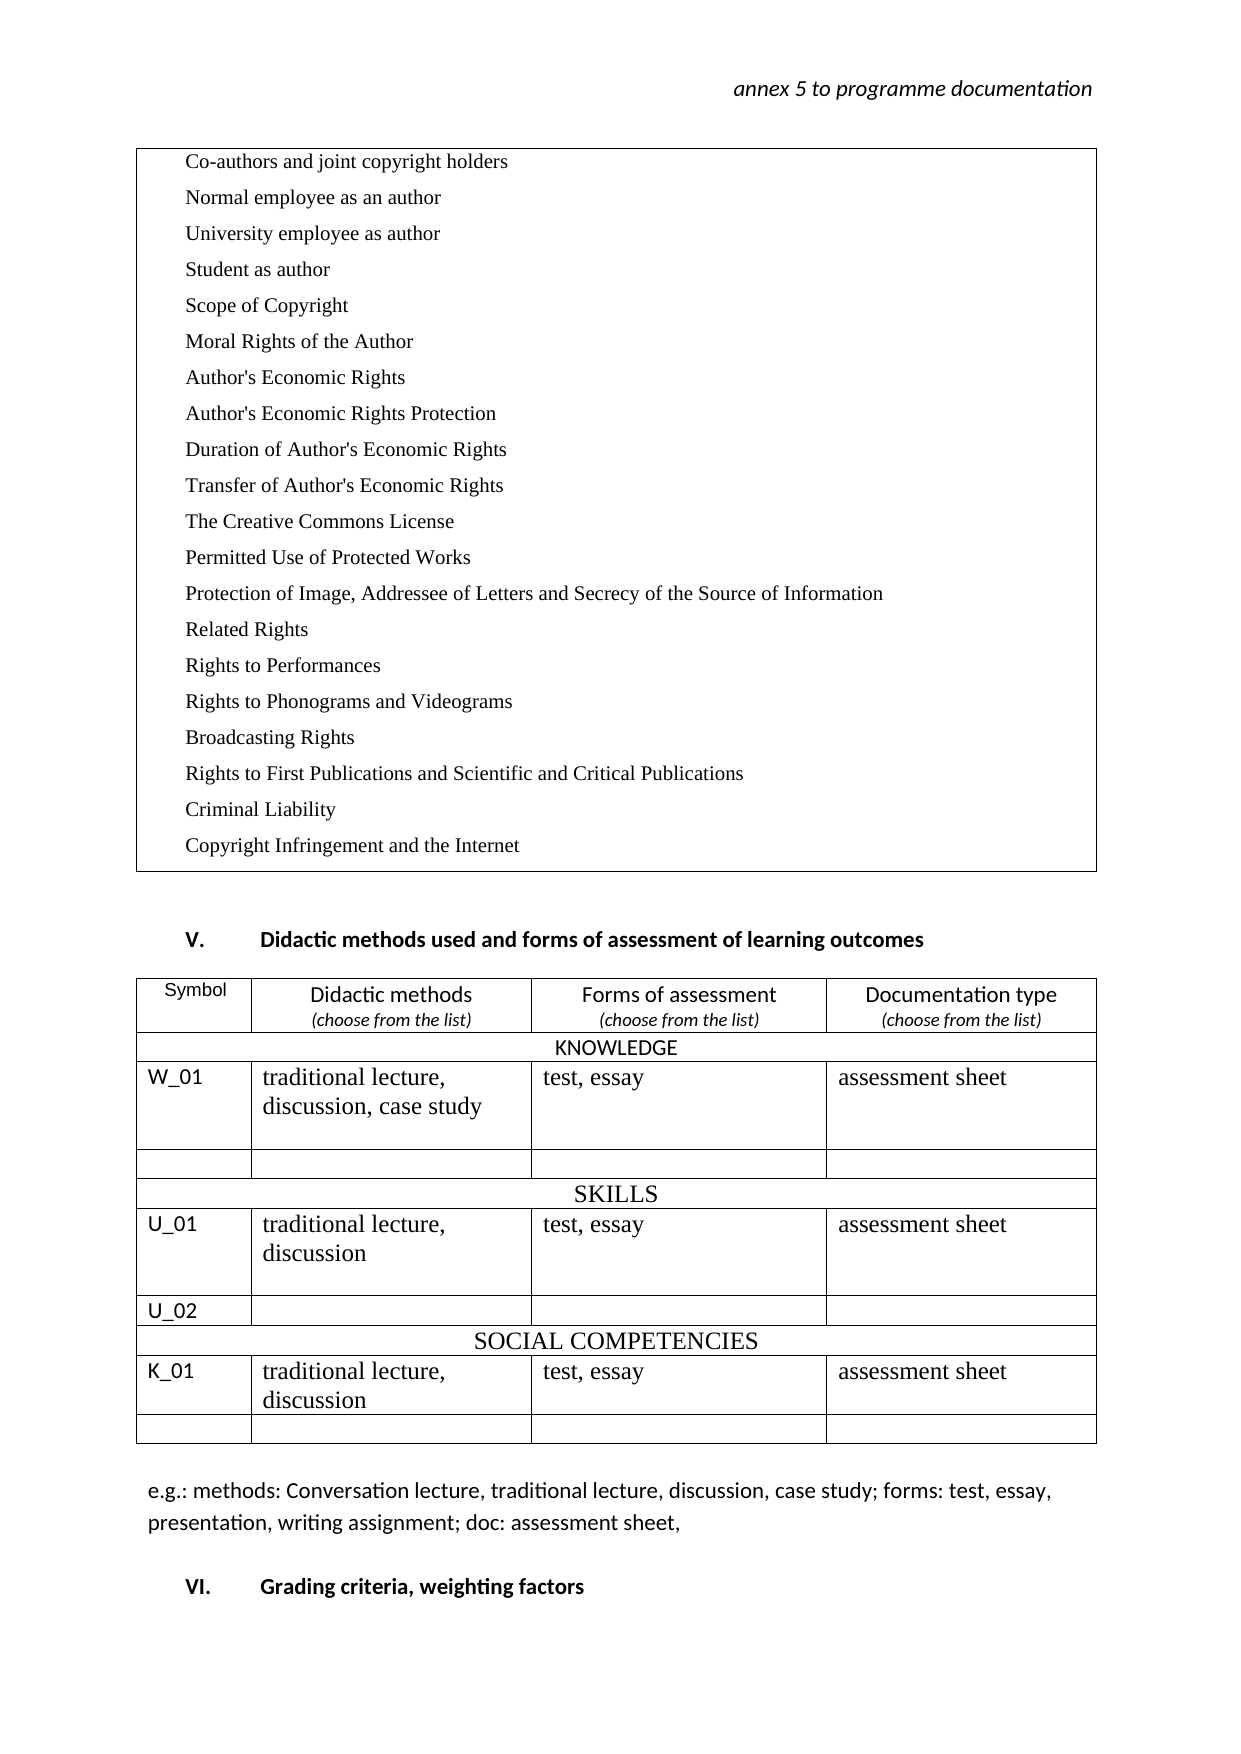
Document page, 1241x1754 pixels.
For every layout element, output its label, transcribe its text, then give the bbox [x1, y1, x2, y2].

text e.g.: methods: Conversation lecture, traditional lecture, discussion, case study; forms: test, essay, presentation, writing assignment; doc: assessment sheet, [148, 1476, 1093, 1536]
table_header Forms of assessment (choose from the list) [532, 979, 826, 1032]
table_cell assessment sheet [827, 1209, 1096, 1295]
table_cell [827, 1296, 1096, 1325]
table_cell SKILLS [137, 1179, 1096, 1208]
table_cell SOCIAL COMPETENCIES [137, 1326, 1096, 1355]
table_cell test, essay [532, 1356, 826, 1413]
table_cell test, essay [532, 1062, 826, 1148]
table_cell KNOWLEDGE [137, 1033, 1096, 1061]
table_cell [827, 1150, 1096, 1178]
table_cell [827, 1415, 1096, 1443]
table_cell [532, 1150, 826, 1178]
table_cell U_02 [137, 1296, 251, 1325]
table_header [137, 149, 1096, 871]
table_header Symbol [137, 979, 251, 1032]
list Grading criteria, weighting factors [185, 1572, 1093, 1600]
table_header Documentation type (choose from the list) [827, 979, 1096, 1032]
table_header Didactic methods (choose from the list) [252, 979, 531, 1032]
table_cell [137, 1415, 251, 1443]
table_cell [532, 1296, 826, 1325]
table_cell [252, 1150, 531, 1178]
table_cell traditional lecture, discussion [252, 1209, 531, 1295]
table_cell K_01 [137, 1356, 251, 1413]
table_cell assessment sheet [827, 1062, 1096, 1148]
table_cell U_01 [137, 1209, 251, 1295]
table_cell traditional lecture, discussion, case study [252, 1062, 531, 1148]
table_cell [252, 1296, 531, 1325]
list Didactic methods used and forms of assessment of learning outcomes [185, 925, 1093, 953]
table_cell [252, 1415, 531, 1443]
table_cell traditional lecture, discussion [252, 1356, 531, 1413]
table_cell W_01 [137, 1062, 251, 1148]
table_cell [532, 1415, 826, 1443]
table_cell test, essay [532, 1209, 826, 1295]
table_cell [137, 1150, 251, 1178]
table_cell assessment sheet [827, 1356, 1096, 1413]
